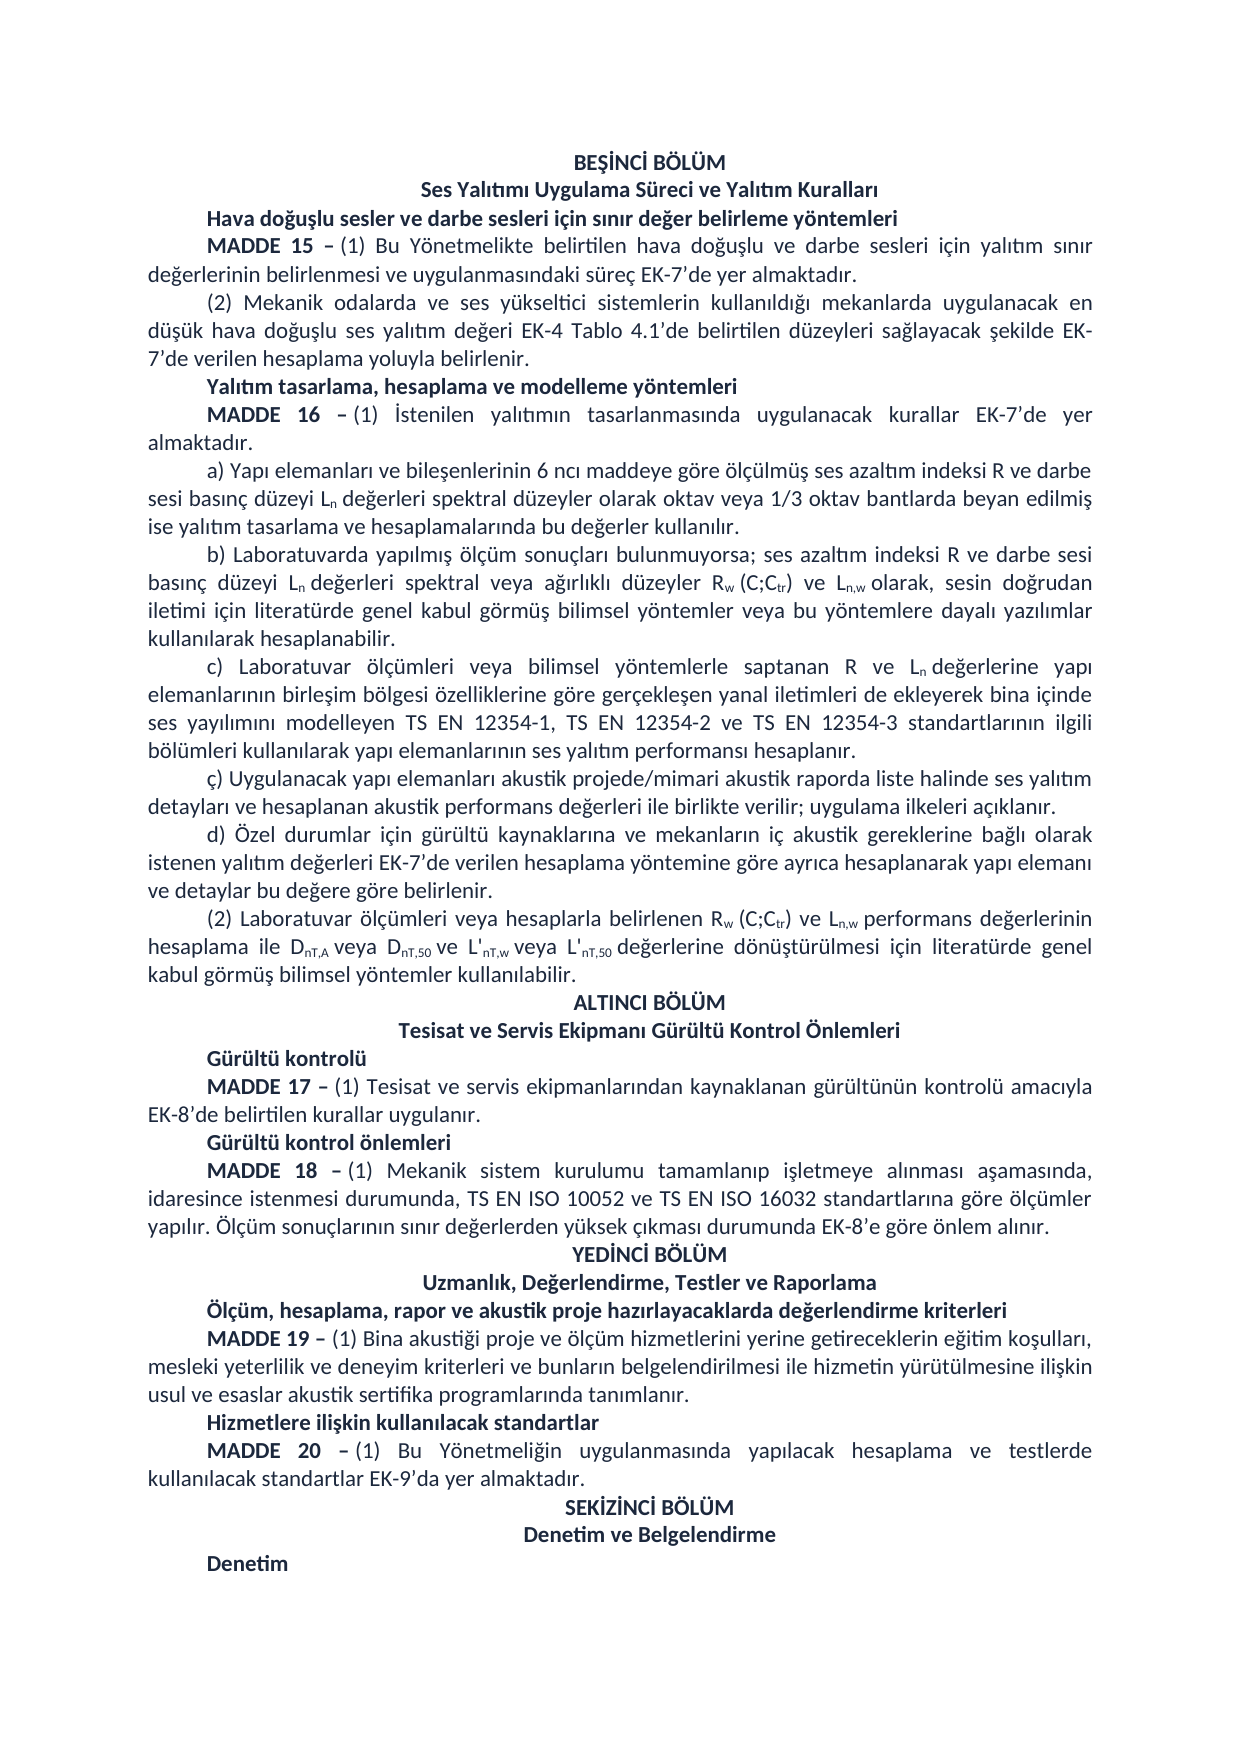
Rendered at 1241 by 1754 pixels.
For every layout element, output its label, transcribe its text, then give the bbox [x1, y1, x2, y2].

text ALTINCI BÖLÜM [148, 988, 1093, 1016]
text Hizmetlere ilişkin kullanılacak standartlar [148, 1408, 1093, 1437]
text MADDE 20 – (1) Bu Yönetmeliğin uygulanmasında yapılacak hesaplama ve testlerde kullanılacak standartlar EK-9’da yer almaktadır. [148, 1437, 1093, 1493]
text MADDE 16 – (1) İstenilen yalıtımın tasarlanmasında uygulanacak kurallar EK-7’de yer almaktadır. [148, 400, 1093, 456]
text b) Laboratuvarda yapılmış ölçüm sonuçları bulunmuyorsa; ses azaltım indeksi R ve darbe sesi basınç düzeyi Ln değerleri spektral veya ağırlıklı düzeyler Rw (C;Ctr) ve Ln,w olarak, sesin doğrudan iletimi için literatürde genel kabul görmüş bilimsel yöntemler veya bu yöntemlere dayalı yazılımlar kullanılarak hesaplanabilir. [148, 540, 1093, 652]
text MADDE 15 – (1) Bu Yönetmelikte belirtilen hava doğuşlu ve darbe sesleri için yalıtım sınır değerlerinin belirlenmesi ve uygulanmasındaki süreç EK-7’de yer almaktadır. [148, 232, 1093, 288]
text d) Özel durumlar için gürültü kaynaklarına ve mekanların iç akustik gereklerine bağlı olarak istenen yalıtım değerleri EK-7’de verilen hesaplama yöntemine göre ayrıca hesaplanarak yapı elemanı ve detaylar bu değere göre belirlenir. [148, 820, 1093, 904]
text Gürültü kontrolü [148, 1044, 1093, 1072]
text Hava doğuşlu sesler ve darbe sesleri için sınır değer belirleme yöntemleri [148, 204, 1093, 232]
text Yalıtım tasarlama, hesaplama ve modelleme yöntemleri [148, 372, 1093, 400]
text MADDE 18 – (1) Mekanik sistem kurulumu tamamlanıp işletmeye alınması aşamasında, idaresince istenmesi durumunda, TS EN ISO 10052 ve TS EN ISO 16032 standartlarına göre ölçümler yapılır. Ölçüm sonuçlarının sınır değerlerden yüksek çıkması durumunda EK-8’e göre önlem alınır. [148, 1156, 1093, 1240]
text Uzmanlık, Değerlendirme, Testler ve Raporlama [148, 1268, 1093, 1296]
text c) Laboratuvar ölçümleri veya bilimsel yöntemlerle saptanan R ve Ln değerlerine yapı elemanlarının birleşim bölgesi özelliklerine göre gerçekleşen yanal iletimleri de ekleyerek bina içinde ses yayılımını modelleyen TS EN 12354-1, TS EN 12354-2 ve TS EN 12354-3 standartlarının ilgili bölümleri kullanılarak yapı elemanlarının ses yalıtım performansı hesaplanır. [148, 652, 1093, 764]
text Tesisat ve Servis Ekipmanı Gürültü Kontrol Önlemleri [148, 1016, 1093, 1044]
text ç) Uygulanacak yapı elemanları akustik projede/mimari akustik raporda liste halinde ses yalıtım detayları ve hesaplanan akustik performans değerleri ile birlikte verilir; uygulama ilkeleri açıklanır. [148, 764, 1093, 820]
text Gürültü kontrol önlemleri [148, 1128, 1093, 1156]
text BEŞİNCİ BÖLÜM [148, 148, 1093, 176]
text Denetim [148, 1549, 1093, 1577]
text Ölçüm, hesaplama, rapor ve akustik proje hazırlayacaklarda değerlendirme kriterleri [148, 1296, 1093, 1324]
text Denetim ve Belgelendirme [148, 1521, 1093, 1549]
text MADDE 17 – (1) Tesisat ve servis ekipmanlarından kaynaklanan gürültünün kontrolü amacıyla EK-8’de belirtilen kurallar uygulanır. [148, 1072, 1093, 1128]
text (2) Mekanik odalarda ve ses yükseltici sistemlerin kullanıldığı mekanlarda uygulanacak en düşük hava doğuşlu ses yalıtım değeri EK-4 Tablo 4.1’de belirtilen düzeyleri sağlayacak şekilde EK-7’de verilen hesaplama yoluyla belirlenir. [148, 288, 1093, 372]
text Ses Yalıtımı Uygulama Süreci ve Yalıtım Kuralları [148, 176, 1093, 204]
text SEKİZİNCİ BÖLÜM [148, 1493, 1093, 1521]
text MADDE 19 – (1) Bina akustiği proje ve ölçüm hizmetlerini yerine getireceklerin eğitim koşulları, mesleki yeterlilik ve deneyim kriterleri ve bunların belgelendirilmesi ile hizmetin yürütülmesine ilişkin usul ve esaslar akustik sertifika programlarında tanımlanır. [148, 1324, 1093, 1408]
text a) Yapı elemanları ve bileşenlerinin 6 ncı maddeye göre ölçülmüş ses azaltım indeksi R ve darbe sesi basınç düzeyi Ln değerleri spektral düzeyler olarak oktav veya 1/3 oktav bantlarda beyan edilmiş ise yalıtım tasarlama ve hesaplamalarında bu değerler kullanılır. [148, 456, 1093, 540]
text (2) Laboratuvar ölçümleri veya hesaplarla belirlenen Rw (C;Ctr) ve Ln,w performans değerlerinin hesaplama ile DnT,A veya DnT,50 ve L'nT,w veya L'nT,50 değerlerine dönüştürülmesi için literatürde genel kabul görmüş bilimsel yöntemler kullanılabilir. [148, 904, 1093, 988]
text YEDİNCİ BÖLÜM [148, 1240, 1093, 1268]
